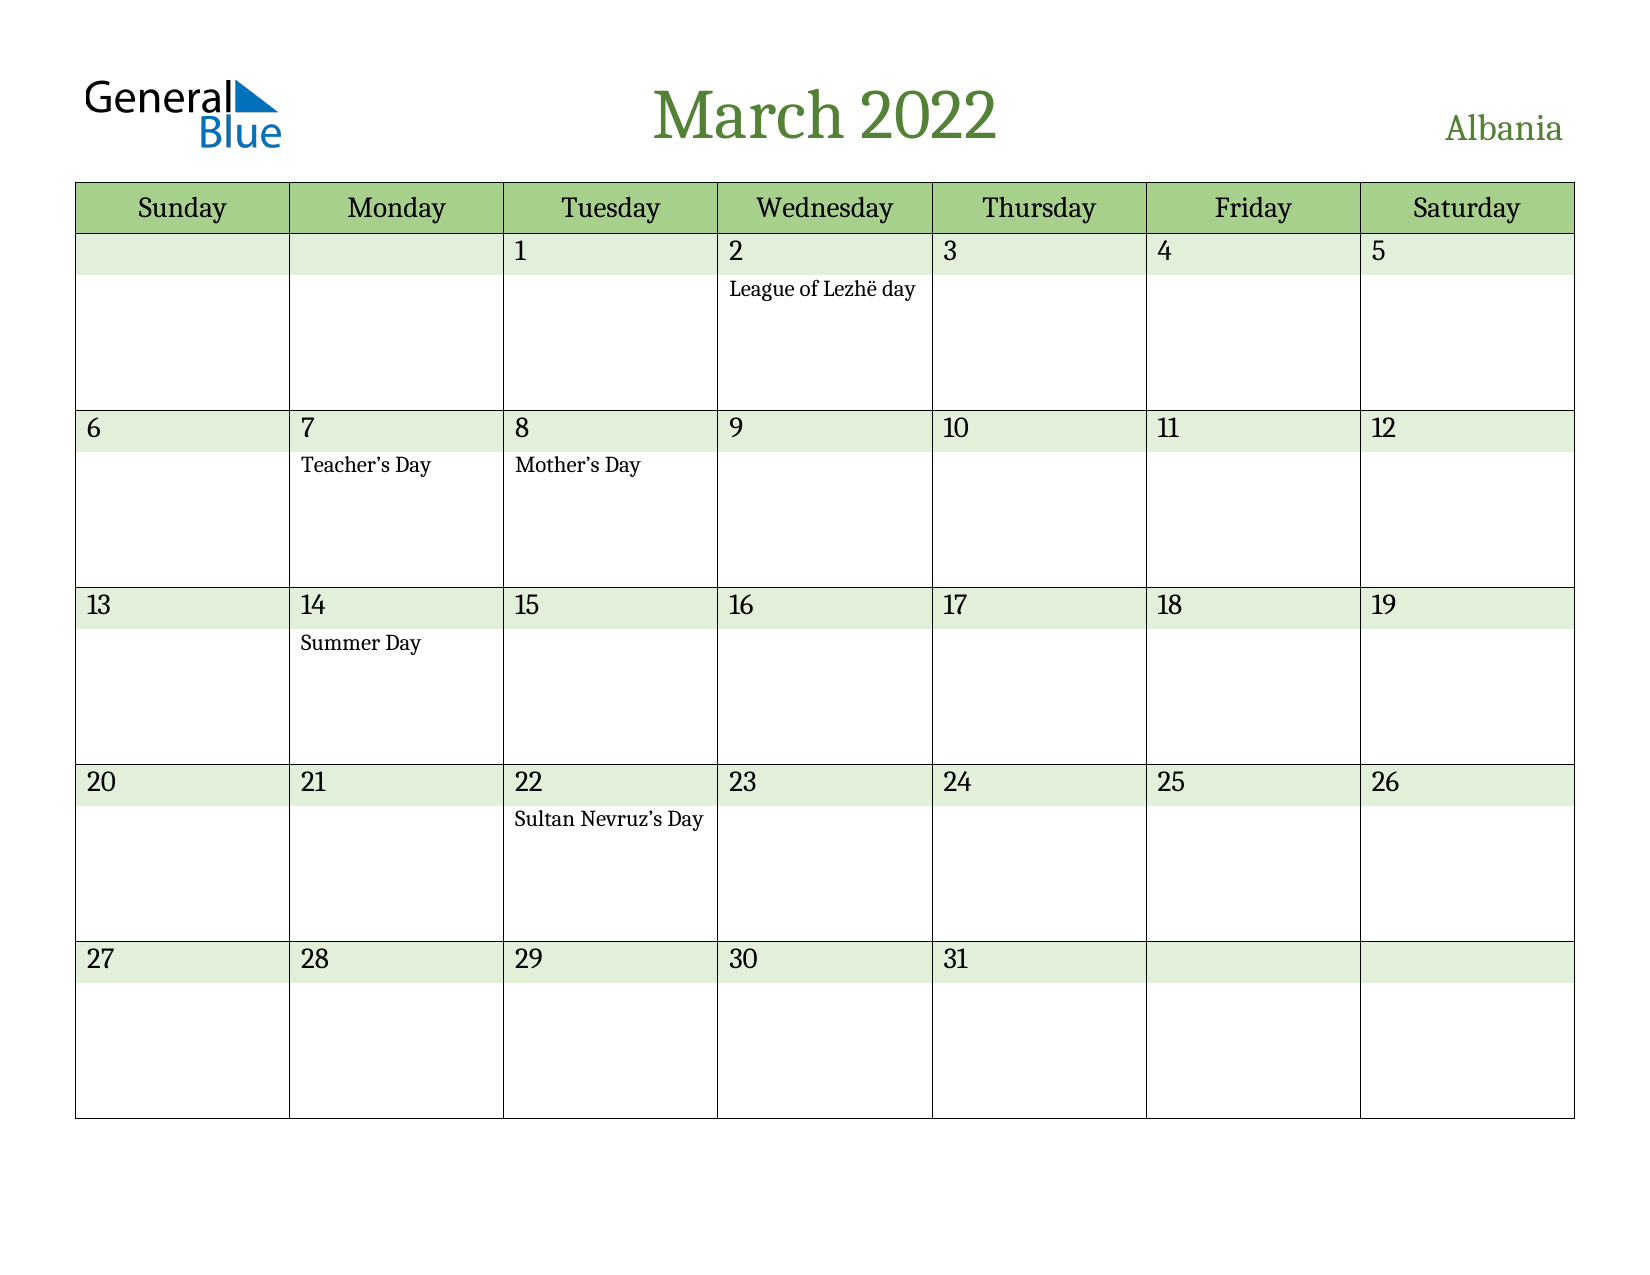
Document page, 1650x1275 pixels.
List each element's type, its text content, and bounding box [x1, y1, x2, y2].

table_cell 2 [718, 234, 932, 275]
table_header March 2022 [504, 75, 1146, 182]
table_cell [504, 983, 717, 1118]
table_cell League of Lezhë day [718, 275, 932, 410]
table_cell 15 [504, 588, 717, 629]
table_cell 10 [933, 411, 1146, 452]
table_header Albania [1146, 75, 1574, 182]
table_cell 28 [290, 942, 503, 983]
table_cell [76, 275, 289, 410]
table_header [76, 75, 503, 182]
table_cell [718, 452, 932, 587]
table_cell Teacher’s Day [290, 452, 503, 587]
table_cell [1361, 983, 1574, 1118]
table_cell 29 [504, 942, 717, 983]
table_cell 14 [290, 588, 503, 629]
table_cell [1147, 452, 1360, 587]
table_cell Friday [1147, 183, 1360, 233]
table_cell Monday [290, 183, 503, 233]
table_cell 31 [933, 942, 1146, 983]
table_cell 30 [718, 942, 932, 983]
table_cell [290, 983, 503, 1118]
table_cell [76, 629, 289, 764]
table_cell 5 [1361, 234, 1574, 275]
table_cell [290, 806, 503, 941]
table_cell 22 [504, 765, 717, 806]
table_cell [76, 983, 289, 1118]
table_cell 13 [76, 588, 289, 629]
table_cell 7 [290, 411, 503, 452]
table_cell [933, 983, 1146, 1118]
table_cell [1361, 275, 1574, 410]
table_cell 26 [1361, 765, 1574, 806]
table_cell [1361, 806, 1574, 941]
table_cell Thursday [933, 183, 1146, 233]
table_cell 6 [76, 411, 289, 452]
table_cell [290, 275, 503, 410]
table_cell 3 [933, 234, 1146, 275]
table_cell [718, 806, 932, 941]
table_cell [718, 629, 932, 764]
table_cell 4 [1147, 234, 1360, 275]
table_cell 18 [1147, 588, 1360, 629]
table_cell [290, 234, 503, 275]
table_cell 27 [76, 942, 289, 983]
table_cell 24 [933, 765, 1146, 806]
table_cell 8 [504, 411, 717, 452]
table_cell [1361, 942, 1574, 983]
table_cell [1147, 942, 1360, 983]
table_cell 16 [718, 588, 932, 629]
table_cell 1 [504, 234, 717, 275]
table_cell 19 [1361, 588, 1574, 629]
table_cell Tuesday [504, 183, 717, 233]
table_cell [1361, 629, 1574, 764]
table_cell [504, 629, 717, 764]
table_cell Summer Day [290, 629, 503, 764]
table_cell 9 [718, 411, 932, 452]
table_cell 17 [933, 588, 1146, 629]
table_cell [76, 806, 289, 941]
table_cell [933, 806, 1146, 941]
table_cell 20 [76, 765, 289, 806]
table_cell [933, 275, 1146, 410]
table_cell Sunday [76, 183, 289, 233]
table_cell 25 [1147, 765, 1360, 806]
table_cell 23 [718, 765, 932, 806]
table_cell Saturday [1361, 183, 1574, 233]
table_cell [1147, 806, 1360, 941]
picture [86, 80, 281, 148]
table_cell [718, 983, 932, 1118]
table_cell [1147, 629, 1360, 764]
table_cell [504, 275, 717, 410]
table_cell Sultan Nevruz’s Day [504, 806, 717, 941]
table_cell Wednesday [718, 183, 932, 233]
table_cell [1147, 275, 1360, 410]
table_cell [1147, 983, 1360, 1118]
table_cell 21 [290, 765, 503, 806]
table_cell 11 [1147, 411, 1360, 452]
table_cell Mother’s Day [504, 452, 717, 587]
table_cell [76, 234, 289, 275]
table_cell [1361, 452, 1574, 587]
table_cell [76, 452, 289, 587]
table_cell [933, 629, 1146, 764]
table_cell 12 [1361, 411, 1574, 452]
table_cell [933, 452, 1146, 587]
